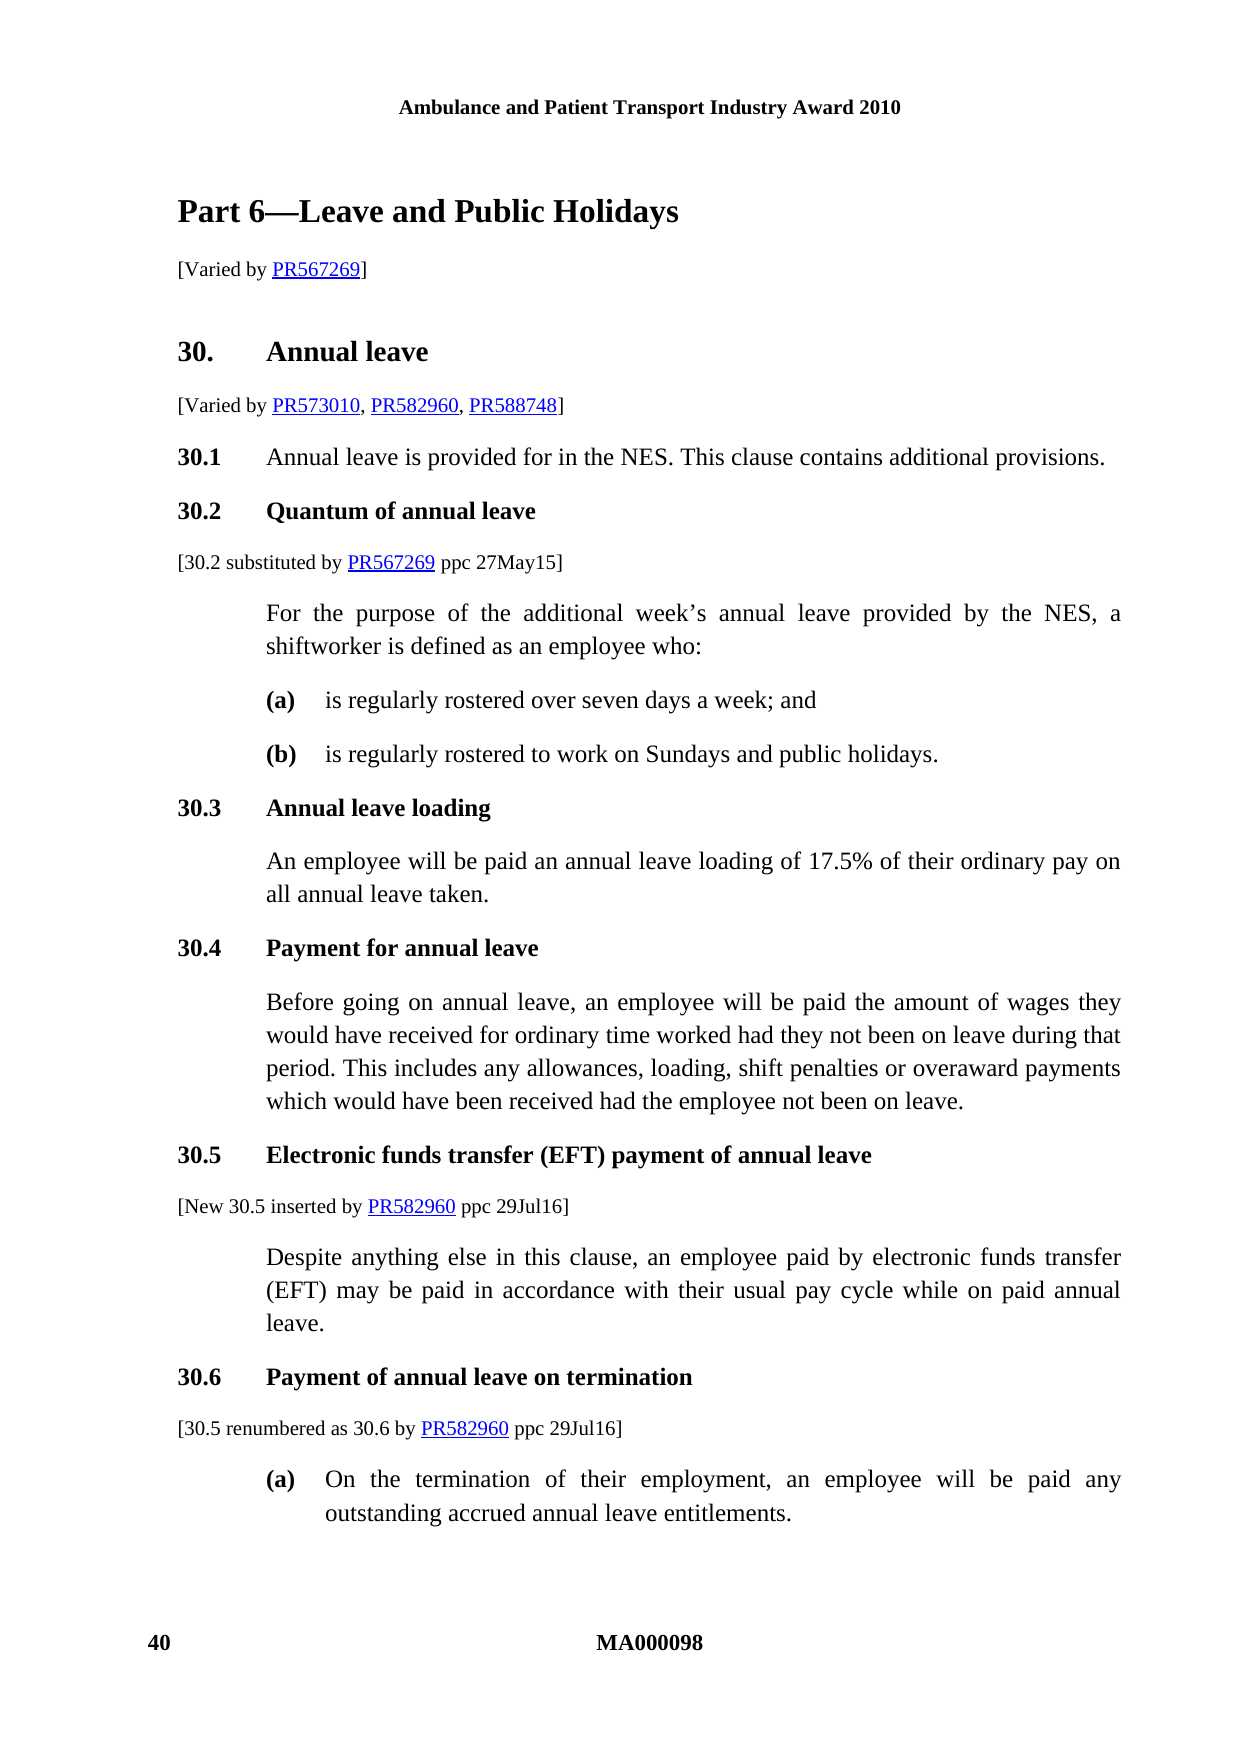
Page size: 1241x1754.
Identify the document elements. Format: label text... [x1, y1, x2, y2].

text is regularly rostered to work on Sundays and public holidays. [266, 739, 1122, 767]
text An employee will be paid an annual leave loading of 17.5% of their ordinary pay on all annual leave taken. [266, 846, 1122, 908]
text Annual leave is provided for in the NES. This clause contains additional provisions. [177, 442, 1122, 471]
text is regularly rostered over seven days a week; and [266, 685, 1122, 714]
text Despite anything else in this clause, an employee paid by electronic funds transfer (EFT) may be paid in accordance with their usual pay cycle while on paid annual leave. [266, 1242, 1122, 1337]
text Payment of annual leave on termination [177, 1362, 1122, 1391]
text [New 30.5 inserted by PR582960 ppc 29Jul16] [177, 1194, 1122, 1218]
text [Varied by PR567269] [177, 256, 1122, 281]
text Quantum of annual leave [177, 496, 1122, 524]
text Before going on annual leave, an employee will be paid the amount of wages they would have received for ordinary time worked had they not been on leave during that period. This includes any allowances, loading, shift penalties or overaward payments which would have been received had the employee not been on leave. [266, 987, 1122, 1115]
text Annual leave loading [177, 793, 1122, 821]
text On the termination of their employment, an employee will be paid any outstanding accrued annual leave entitlements. [266, 1464, 1122, 1526]
text Annual leave [177, 334, 1122, 368]
text Payment for annual leave [177, 933, 1122, 962]
text [30.5 renumbered as 30.6 by PR582960 ppc 29Jul16] [177, 1416, 1122, 1440]
text [30.2 substituted by PR567269 ppc 27May15] [177, 549, 1122, 574]
text For the purpose of the additional week’s annual leave provided by the NES, a shiftworker is defined as an employee who: [266, 598, 1122, 660]
subtitle Leave and Public Holidays [177, 192, 1122, 230]
text [Varied by PR573010, PR582960, PR588748] [177, 393, 1122, 417]
text Electronic funds transfer (EFT) payment of annual leave [177, 1140, 1122, 1169]
